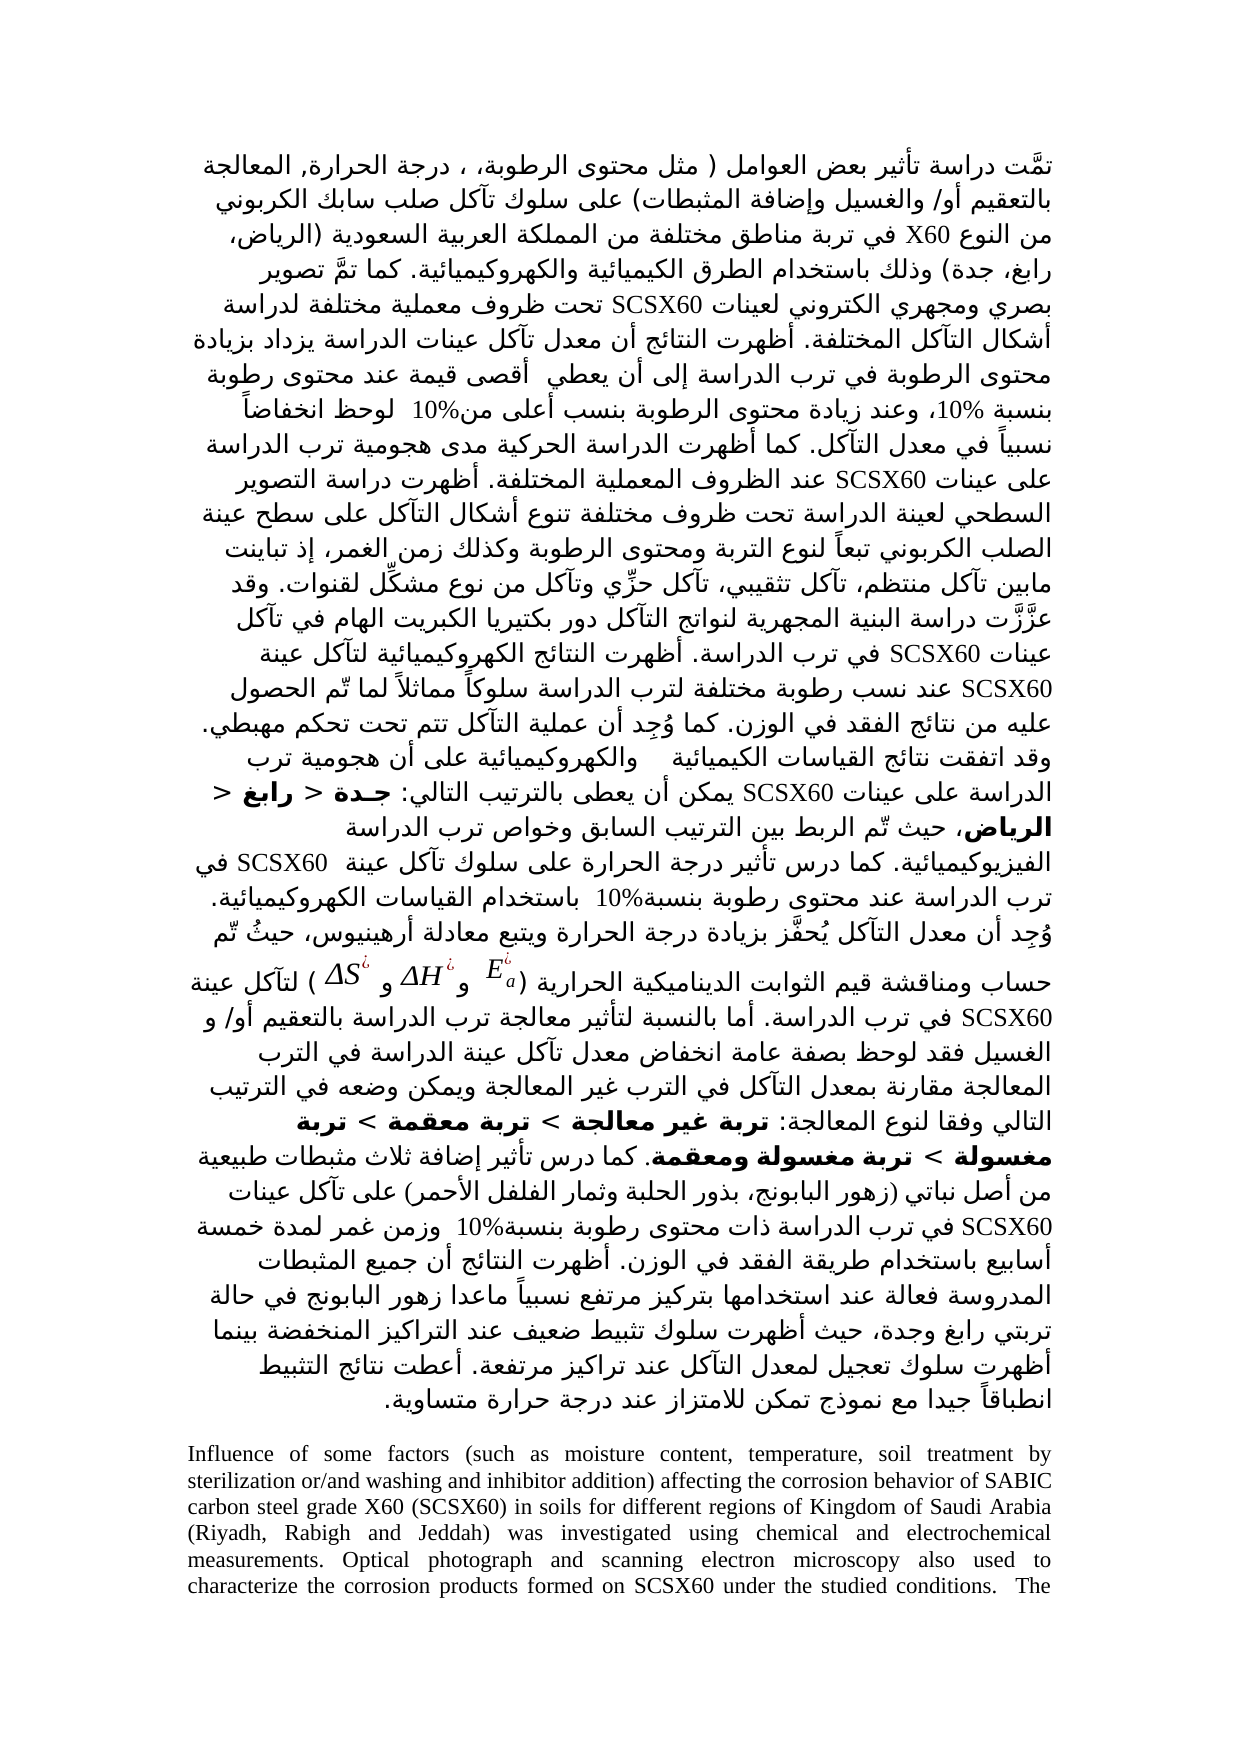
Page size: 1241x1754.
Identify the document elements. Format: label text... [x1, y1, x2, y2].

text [187, 1440, 1053, 1598]
text تمَّت دراسة تأثير بعض العوامل ( مثل محتوى الرطوبة، ، درجة الحرارة, المعالجة بالتعقيم أو/ والغسيل وإضافة المثبطات) على سلوك تآكل صلب سابك الكربوني من النوع X60 في تربة مناطق مختلفة من المملكة العربية السعودية (الرياض، رابغ، جدة) وذلك باستخدام الطرق الكيميائية والكهروكيميائية. كما تمَّ تصوير بصري ومجهري الكتروني لعينات SCSX60 تحت ظروف معملية مختلفة لدراسة أشكال التآكل المختلفة. أظهرت النتائج أن معدل تآكل عينات الدراسة يزداد بزيادة محتوى الرطوبة في ترب الدراسة إلى أن يعطي أقصى قيمة عند محتوى رطوبة بنسبة %10، وعند زيادة محتوى الرطوبة بنسب أعلى من%10 لوحظ انخفاضاً نسبياً في معدل التآكل. كما أظهرت الدراسة الحركية مدى هجومية ترب الدراسة على عينات SCSX60 عند الظروف المعملية المختلفة. أظهرت دراسة التصوير السطحي لعينة الدراسة تحت ظروف مختلفة تنوع أشكال التآكل على سطح عينة الصلب الكربوني تبعاً لنوع التربة ومحتوى الرطوبة وكذلك زمن الغمر، إذ تباينت مابين تآكل منتظم، تآكل تثقيبي، تآكل حزِّي وتآكل من نوع مشكِّل لقنوات. وقد عزَّزَّت دراسة البنية المجهرية لنواتج التآكل دور بكتيريا الكبريت الهام في تآكل عينات SCSX60 في ترب الدراسة. أظهرت النتائج الكهروكيميائية لتآكل عينة SCSX60 عند نسب رطوبة مختلفة لترب الدراسة سلوكاً مماثلاً لما تّم الحصول عليه من نتائج الفقد في الوزن. كما وُجِد أن عملية التآكل تتم تحت تحكم مهبطي. وقد اتفقت نتائج القياسات الكيميائية والكهروكيميائية على أن هجومية ترب الدراسة على عينات SCSX60 يمكن أن يعطى بالترتيب التالي: جـدة < رابغ < الرياض، حيث تّم الربط بين الترتيب السابق وخواص ترب الدراسة الفيزيوكيميائية. كما درس تأثير درجة الحرارة على سلوك تآكل عينة SCSX60 في ترب الدراسة عند محتوى رطوبة بنسبة%10 باستخدام القياسات الكهروكيميائية. وُجِد أن معدل التآكل يُحفَّز بزيادة درجة الحرارة ويتبع معادلة أرهينيوس، حيثُ تّم حساب ومناقشة قيم الثوابت الديناميكية الحرارية ( و و ) لتآكل عينة SCSX60 في ترب الدراسة. أما بالنسبة لتأثير معالجة ترب الدراسة بالتعقيم أو/ و الغسيل فقد لوحظ بصفة عامة انخفاض معدل تآكل عينة الدراسة في الترب المعالجة مقارنة بمعدل التآكل في الترب غير المعالجة ويمكن وضعه في الترتيب التالي وفقا لنوع المعالجة: تربة غير معالجة > تربة معقمة > تربة مغسولة > تربة مغسولة ومعقمة. كما درس تأثير إضافة ثلاث مثبطات طبيعية من أصل نباتي (زهور البابونج، بذور الحلبة وثمار الفلفل الأحمر) على تآكل عينات SCSX60 في ترب الدراسة ذات محتوى رطوبة بنسبة%10 وزمن غمر لمدة خمسة أسابيع باستخدام طريقة الفقد في الوزن. أظهرت النتائج أن جميع المثبطات المدروسة فعالة عند استخدامها بتركيز مرتفع نسبياً ماعدا زهور البابونج في حالة تربتي رابغ وجدة، حيث أظهرت سلوك تثبيط ضعيف عند التراكيز المنخفضة بينما أظهرت سلوك تعجيل لمعدل التآكل عند تراكيز مرتفعة. أعطت نتائج التثبيط انطباقاً جيدا مع نموذج تمكن للامتزاز عند درجة حرارة متساوية. [187, 150, 1053, 1415]
